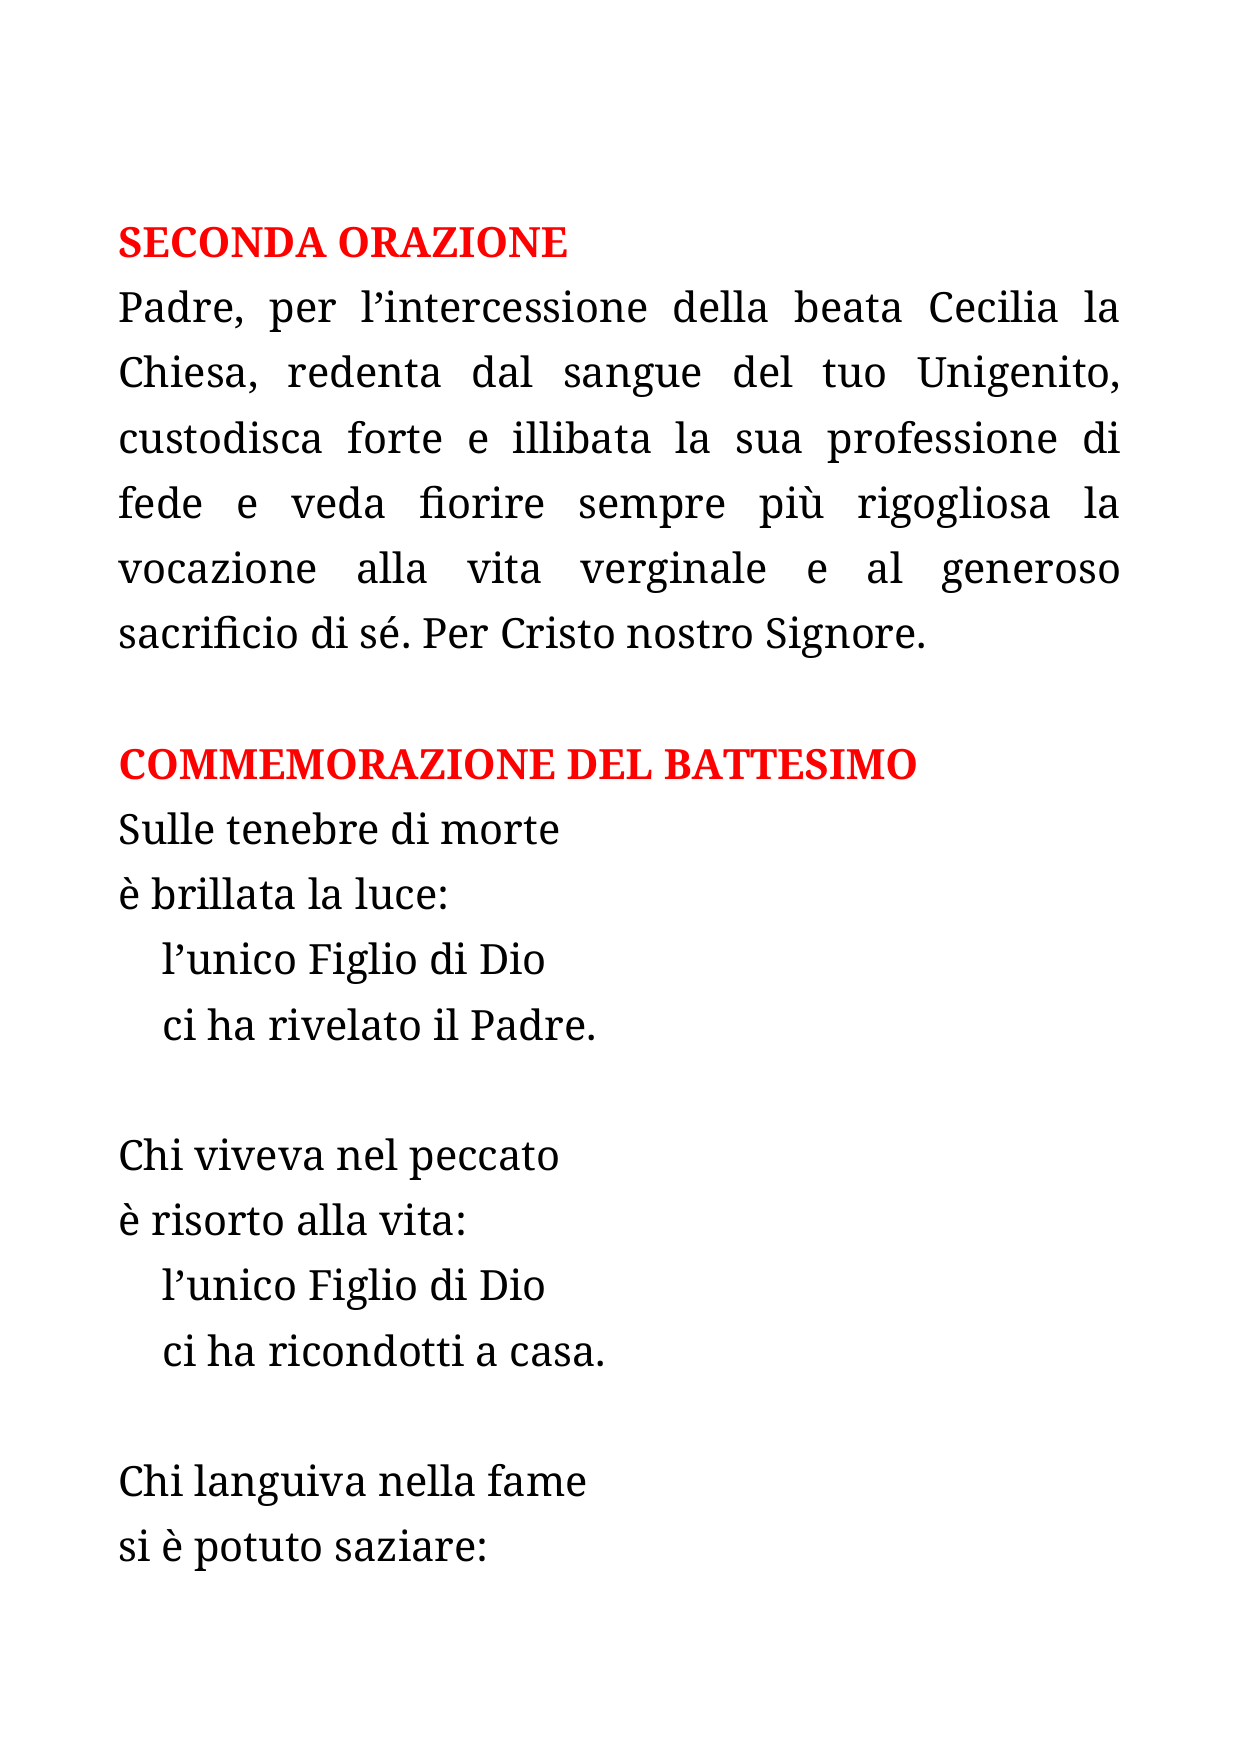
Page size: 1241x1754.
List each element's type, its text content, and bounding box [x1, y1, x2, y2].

text è risorto alla vita: [118, 1191, 1122, 1248]
text SECONDA ORAZIONE [118, 213, 1122, 269]
text Chi languiva nella fame [118, 1452, 1122, 1508]
text si è potuto saziare: [118, 1517, 1122, 1574]
text l’unico Figlio di Dio [118, 1256, 1122, 1313]
text ci ha rivelato il Padre. [118, 995, 1122, 1052]
text Padre, per l’intercessione della beata Cecilia la Chiesa, redenta dal sangue del tuo Unigenito, custodisca forte e illibata la sua professione di fede e veda fiorire sempre più rigogliosa la vocazione alla vita verginale e al generoso sacrificio di sé. Per Cristo nostro Signore. [118, 278, 1122, 661]
text Sulle tenebre di morte [118, 800, 1122, 856]
text ci ha ricondotti a casa. [118, 1321, 1122, 1378]
text COMMEMORAZIONE DEL BATTESIMO [118, 734, 1122, 791]
text Chi viveva nel peccato [118, 1126, 1122, 1182]
text è brillata la luce: [118, 865, 1122, 922]
text l’unico Figlio di Dio [118, 930, 1122, 987]
